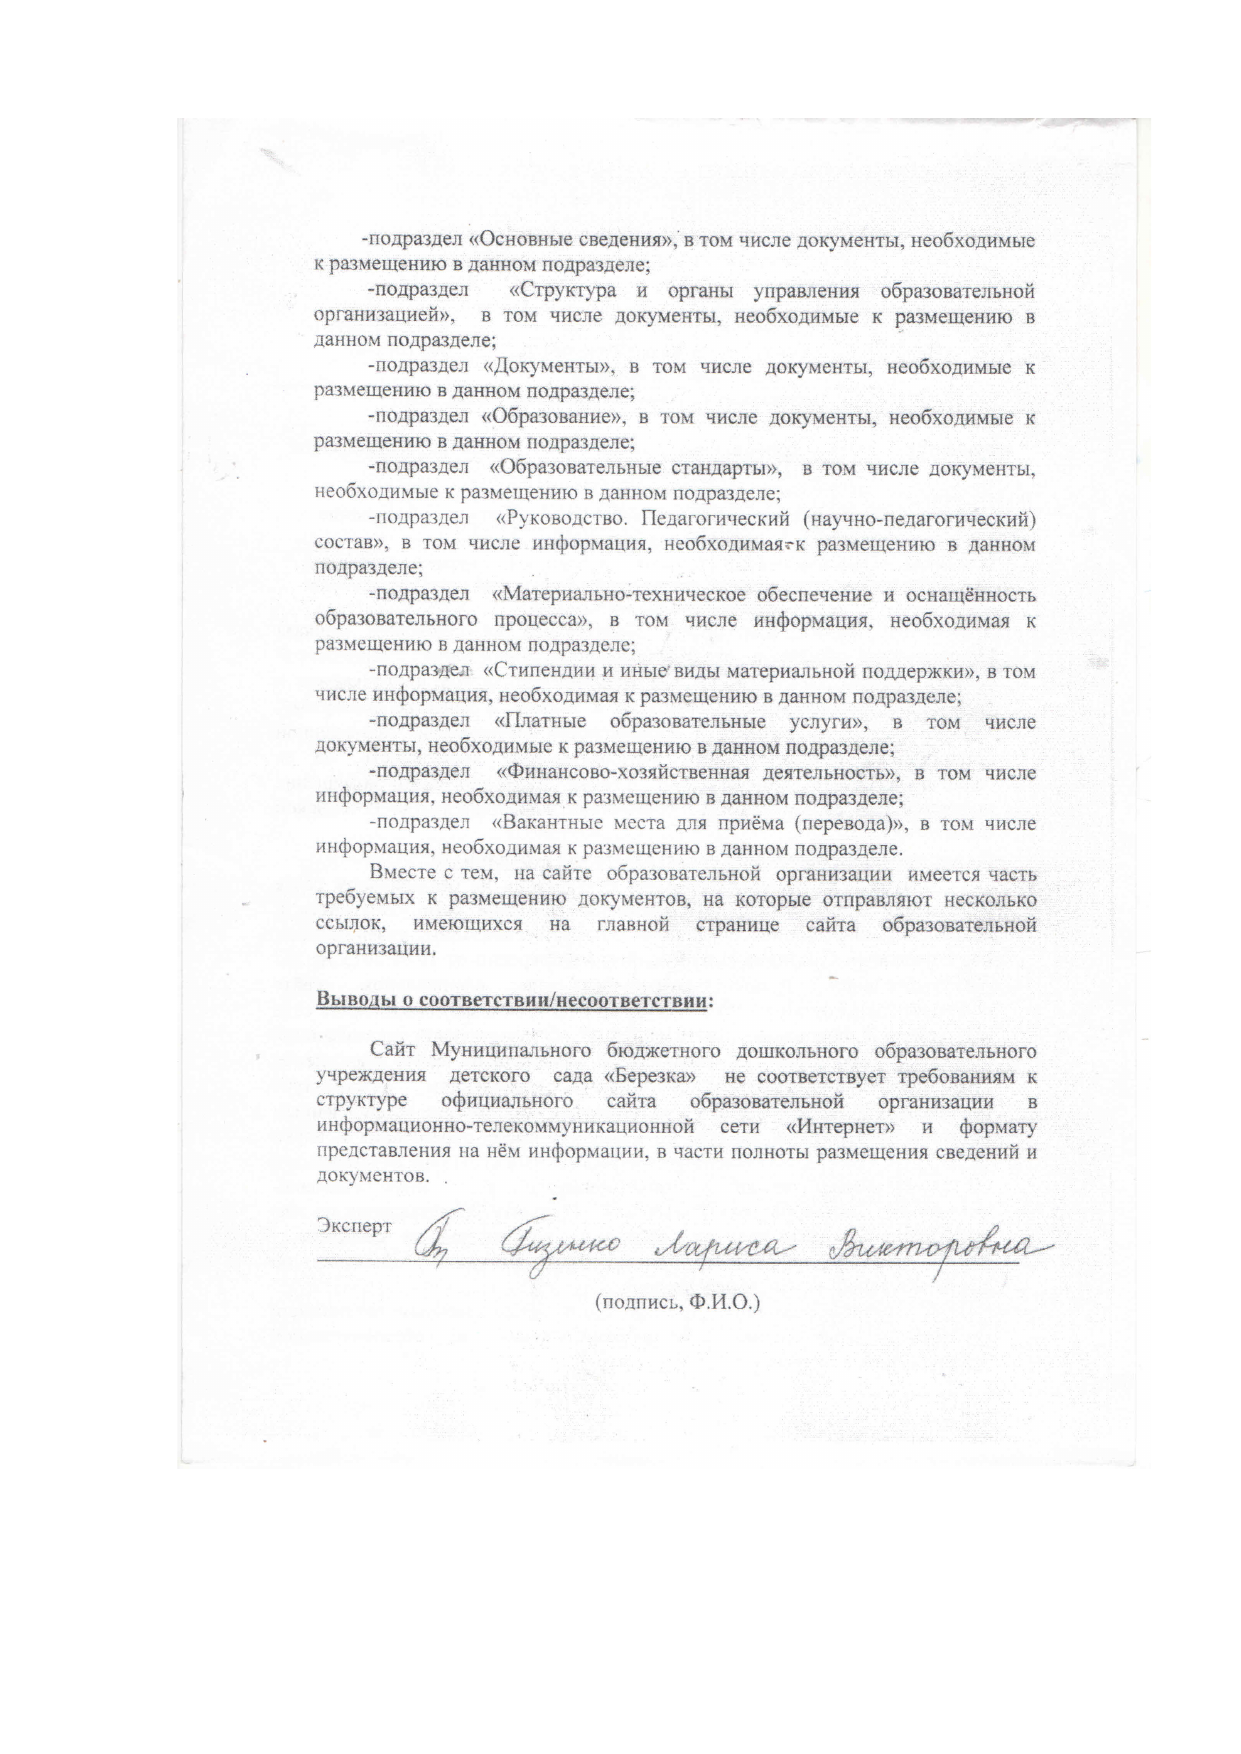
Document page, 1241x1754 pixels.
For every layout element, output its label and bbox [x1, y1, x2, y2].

picture [177, 118, 1152, 1469]
